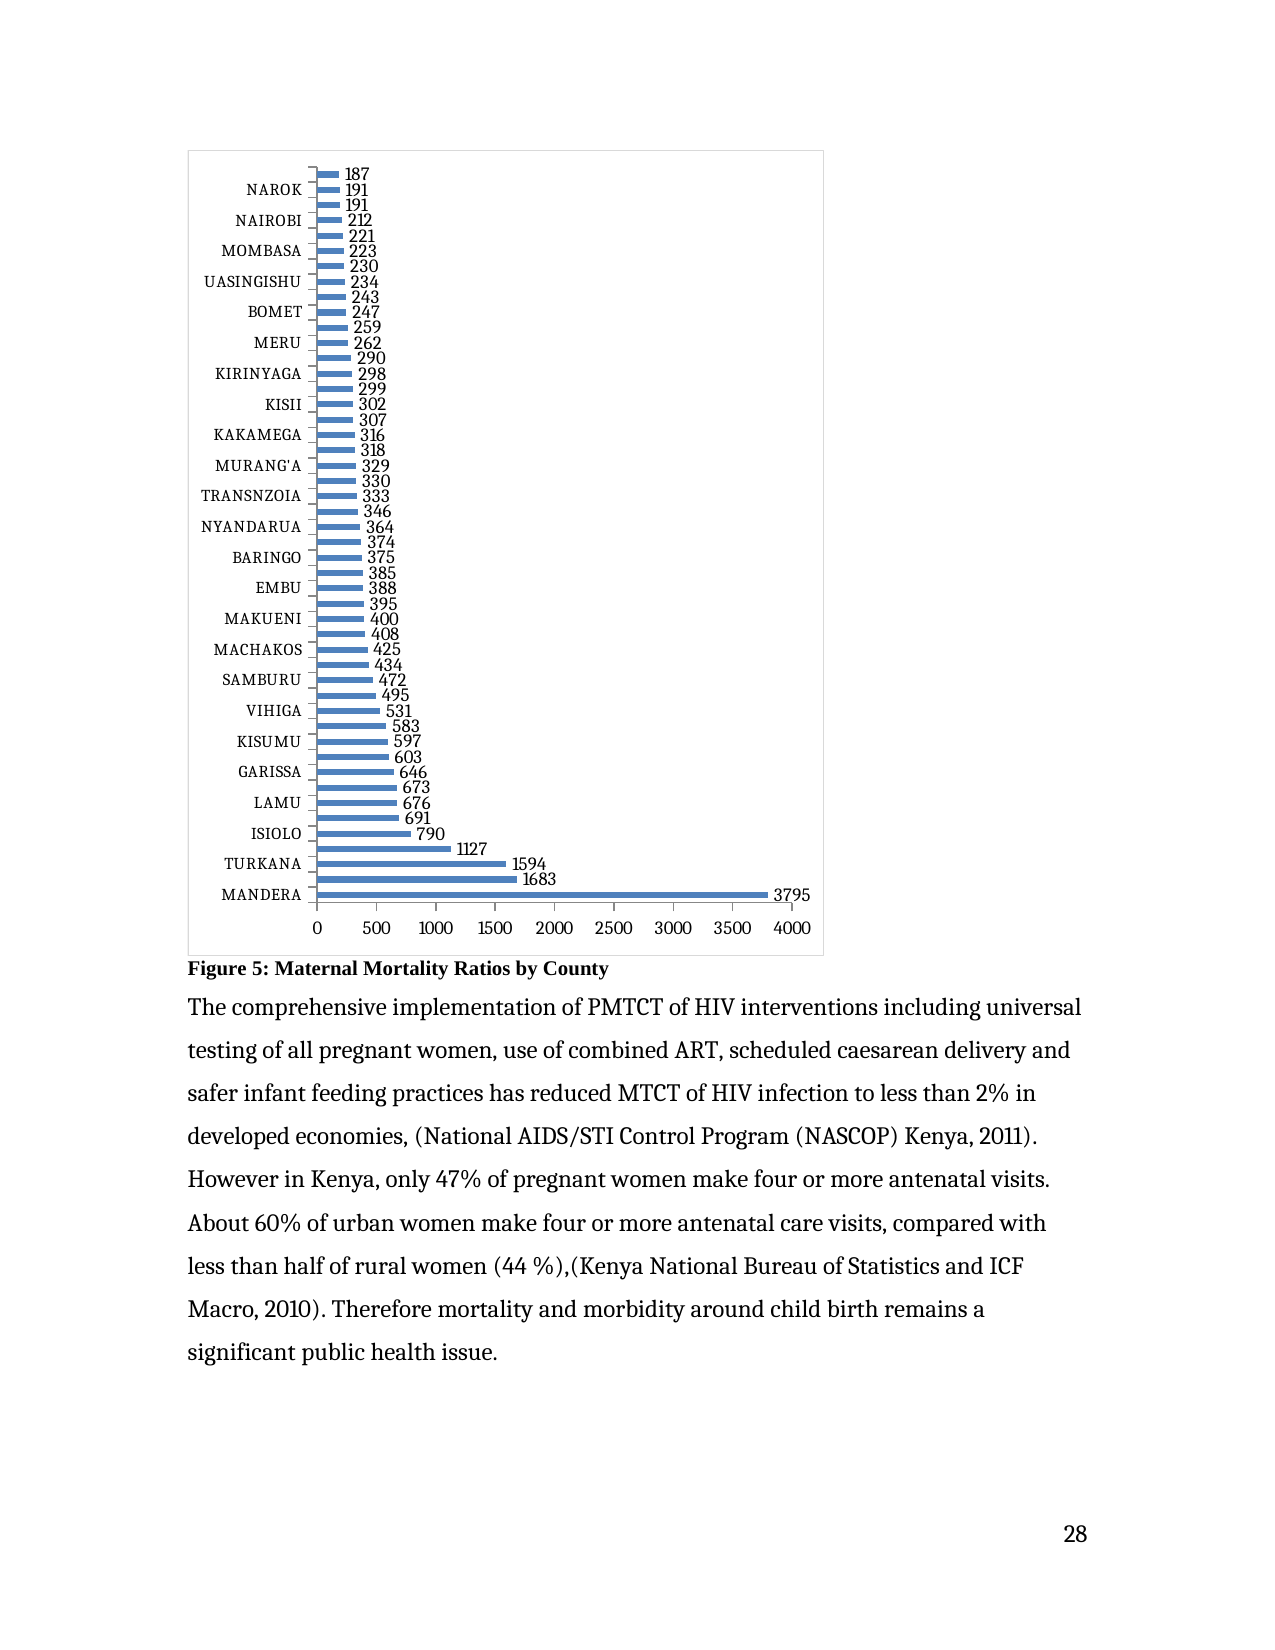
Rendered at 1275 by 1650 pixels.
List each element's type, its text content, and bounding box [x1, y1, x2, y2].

text Figure 5: Maternal Mortality Ratios by County [187, 956, 1087, 980]
text The comprehensive implementation of PMTCT of HIV interventions including universal testing of all pregnant women, use of combined ART, scheduled caesarean delivery and safer infant feeding practices has reduced MTCT of HIV infection to less than 2% in developed economies, (National AIDS/STI Control Program (NASCOP) Kenya, 2011). However in Kenya, only 47% of pregnant women make four or more antenatal visits. About 60% of urban women make four or more antenatal care visits, compared with less than half of rural women (44 %),(Kenya National Bureau of Statistics and ICF Macro, 2010). Therefore mortality and morbidity around child birth remains a significant public health issue. [187, 993, 1087, 1367]
